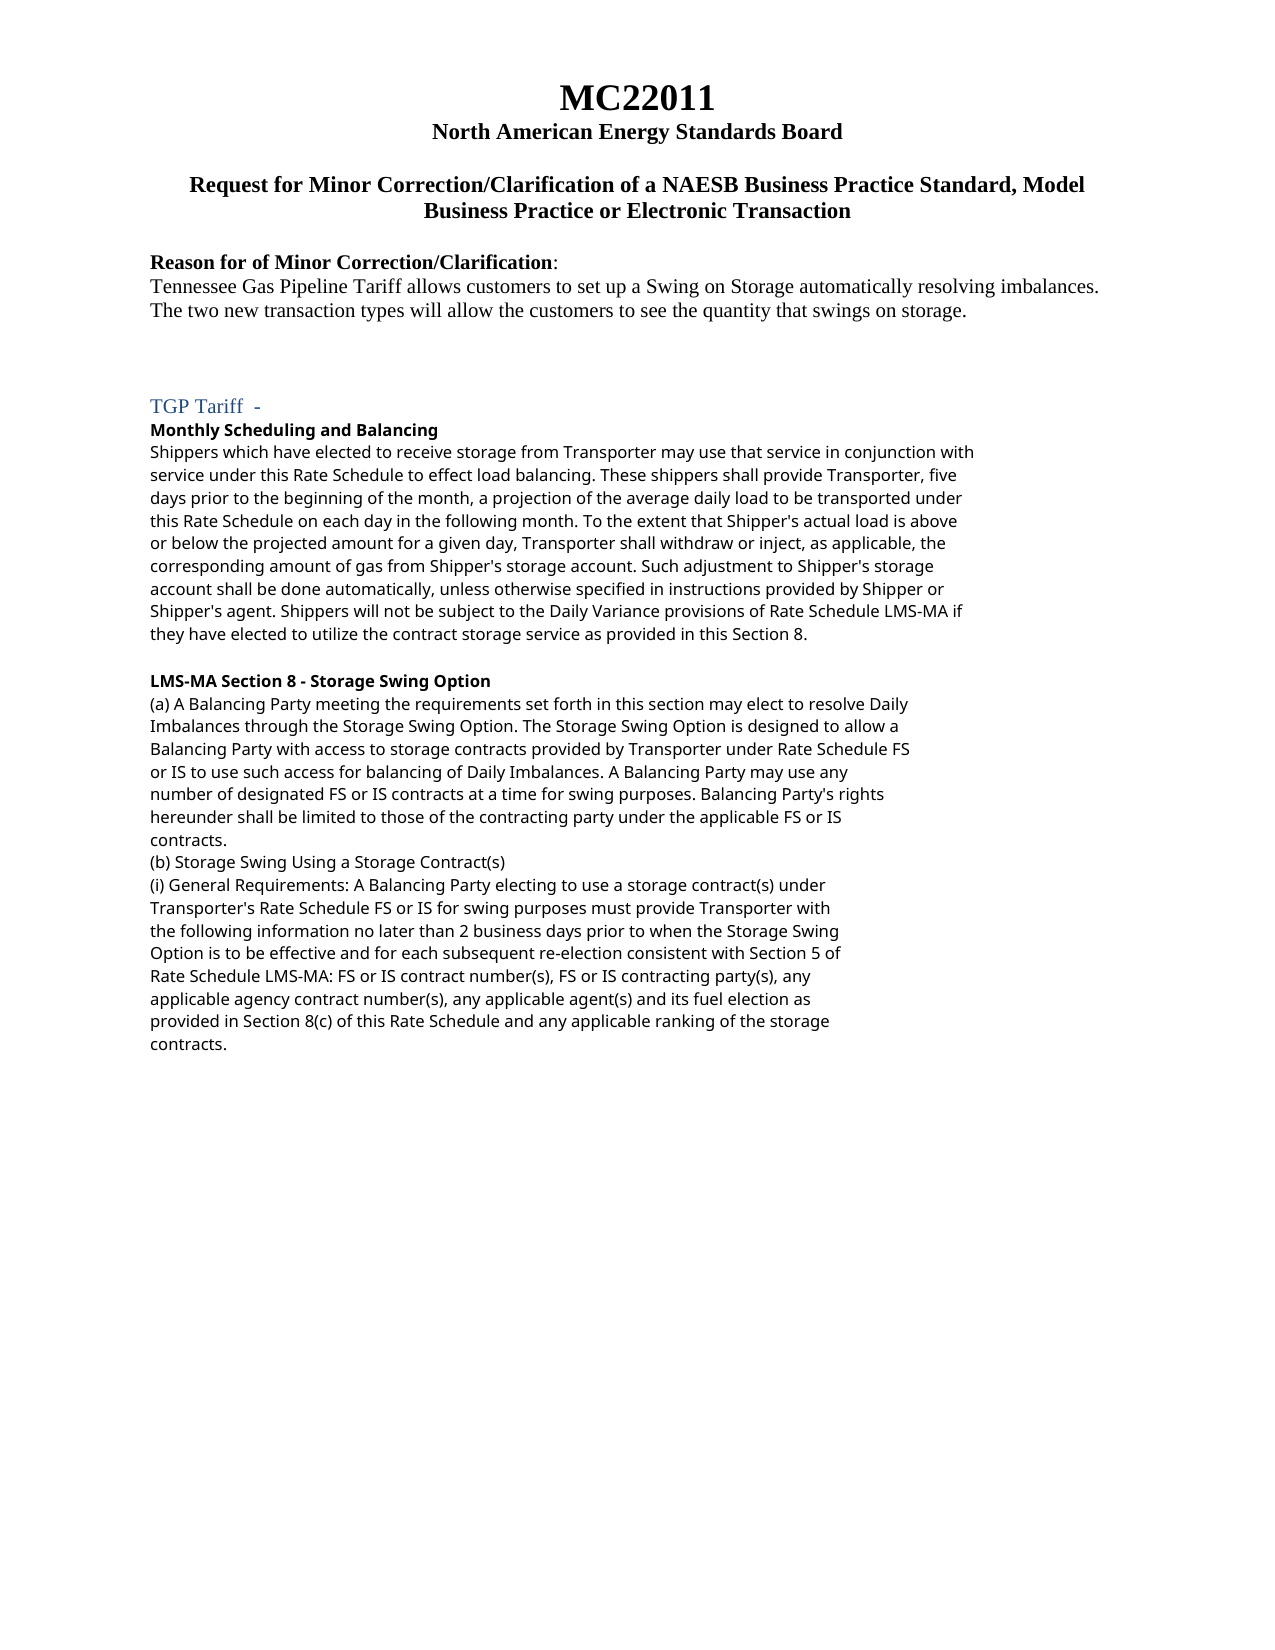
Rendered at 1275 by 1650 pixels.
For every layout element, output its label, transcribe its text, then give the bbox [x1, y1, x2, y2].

text Balancing Party with access to storage contracts provided by Transporter under Rate Schedule FS [150, 738, 1125, 760]
text Monthly Scheduling and Balancing [150, 418, 1125, 441]
text Option is to be effective and for each subsequent re-election consistent with Section 5 of [150, 942, 1125, 965]
text or IS to use such access for balancing of Daily Imbalances. A Balancing Party may use any [150, 760, 1125, 783]
text Shippers which have elected to receive storage from Transporter may use that service in conjunction with [150, 441, 1125, 464]
text Shipper's agent. Shippers will not be subject to the Daily Variance provisions of Rate Schedule LMS-MA if [150, 600, 1125, 623]
text (i) General Requirements: A Balancing Party electing to use a storage contract(s) under [150, 874, 1125, 897]
text Imbalances through the Storage Swing Option. The Storage Swing Option is designed to allow a [150, 715, 1125, 738]
text contracts. [150, 828, 1125, 851]
text applicable agency contract number(s), any applicable agent(s) and its fuel election as [150, 987, 1125, 1010]
text or below the projected amount for a given day, Transporter shall withdraw or inject, as applicable, the [150, 532, 1125, 554]
text they have elected to utilize the contract storage service as provided in this Section 8. [150, 623, 1125, 645]
text this Rate Schedule on each day in the following month. To the extent that Shipper's actual load is above [150, 509, 1125, 532]
text Reason for of Minor Correction/Clarification: [150, 250, 1125, 274]
text TGP Tariff - [150, 394, 1125, 418]
text Rate Schedule LMS-MA: FS or IS contract number(s), FS or IS contracting party(s), any [150, 965, 1125, 987]
text Tennessee Gas Pipeline Tariff allows customers to set up a Swing on Storage automatically resolving imbalances. The two new transaction types will allow the customers to see the quantity that swings on storage. [150, 274, 1125, 322]
text LMS-MA Section 8 - Storage Swing Option [150, 669, 1125, 692]
text the following information no later than 2 business days prior to when the Storage Swing [150, 919, 1125, 942]
text provided in Section 8(c) of this Rate Schedule and any applicable ranking of the storage [150, 1010, 1125, 1033]
text contracts. [150, 1033, 1125, 1056]
text (a) A Balancing Party meeting the requirements set forth in this section may elect to resolve Daily [150, 692, 1125, 715]
text Transporter's Rate Schedule FS or IS for swing purposes must provide Transporter with [150, 897, 1125, 919]
text (b) Storage Swing Using a Storage Contract(s) [150, 851, 1125, 874]
text days prior to the beginning of the month, a projection of the average daily load to be transported under [150, 486, 1125, 509]
text number of designated FS or IS contracts at a time for swing purposes. Balancing Party's rights [150, 783, 1125, 806]
text service under this Rate Schedule to effect load balancing. These shippers shall provide Transporter, five [150, 464, 1125, 486]
text account shall be done automatically, unless otherwise specified in instructions provided by Shipper or [150, 577, 1125, 600]
text corresponding amount of gas from Shipper's storage account. Such adjustment to Shipper's storage [150, 554, 1125, 577]
text hereunder shall be limited to those of the contracting party under the applicable FS or IS [150, 806, 1125, 828]
